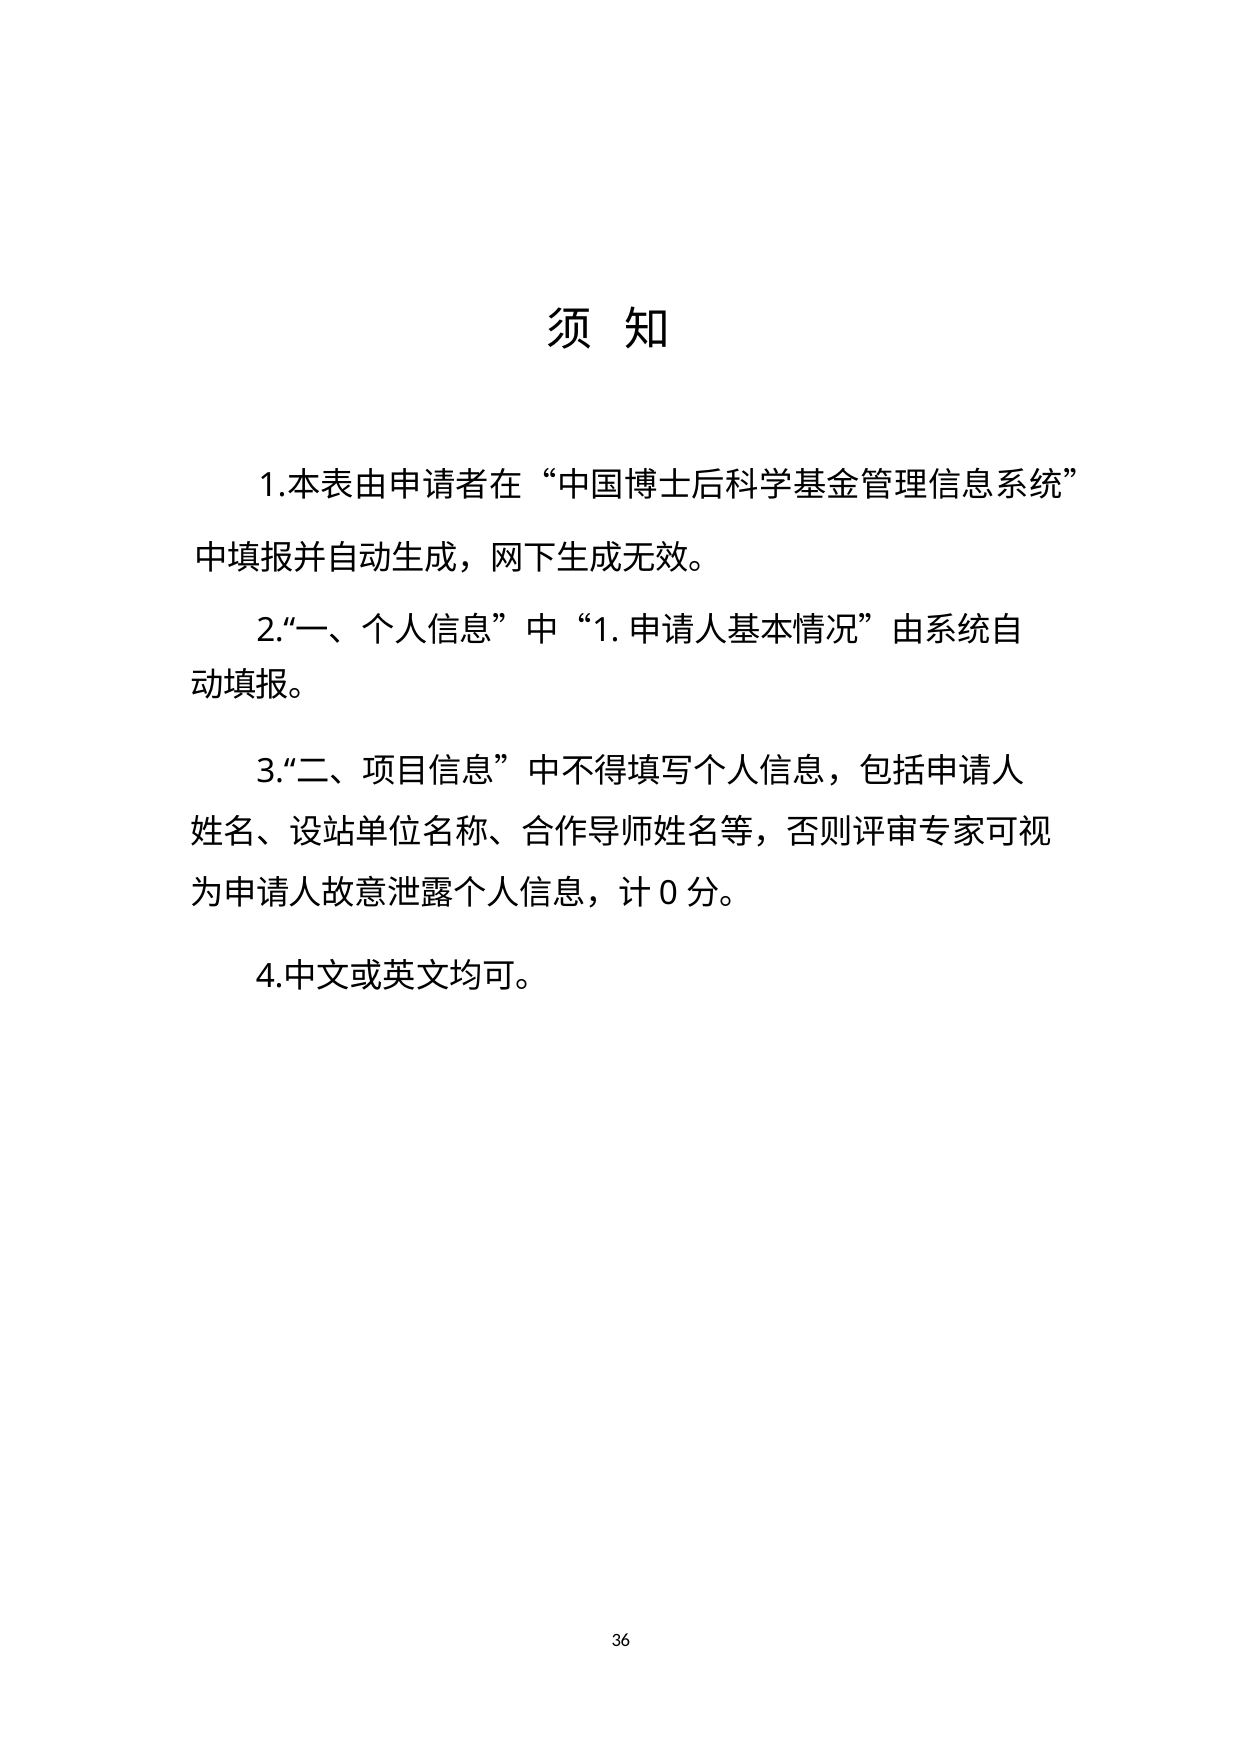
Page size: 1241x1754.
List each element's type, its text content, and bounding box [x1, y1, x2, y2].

text 2.“一、个人信息”中“1. 申请人基本情况”由系统自 动填报。 [190, 603, 1052, 706]
text 须 知 [186, 304, 1102, 355]
text 4.中文或英文均可。 [186, 957, 1102, 995]
text 1.本表由申请者在“中国博士后科学基金管理信息系统” 中填报并自动生成，网下生成无效。 [194, 458, 1102, 579]
text 3.“二、项目信息”中不得填写个人信息，包括申请人 姓名、设站单位名称、合作导师姓名等，否则评审专家可视 为申请人故意泄露个人信息，计 0 分。 [190, 744, 1053, 914]
